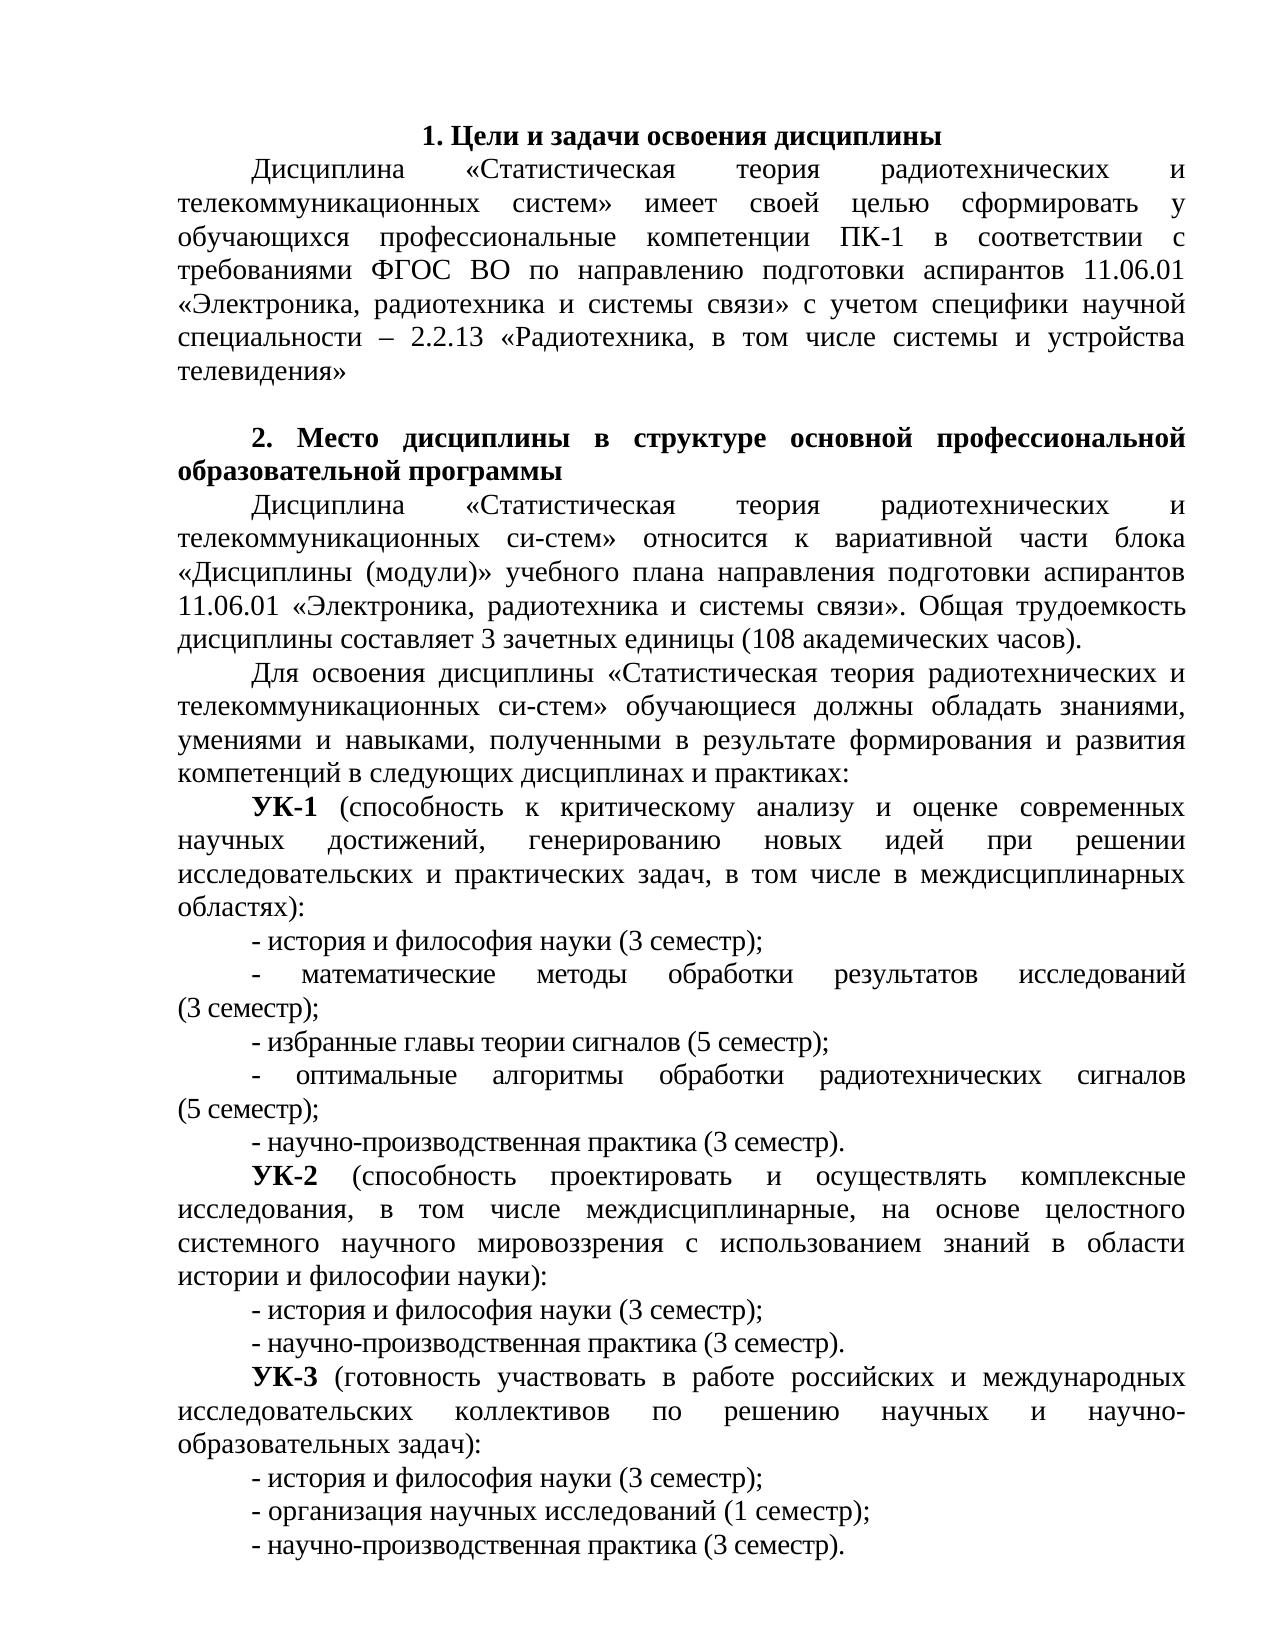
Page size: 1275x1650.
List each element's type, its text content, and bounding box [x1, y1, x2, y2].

text - научно-производственная практика (3 семестр). [177, 1124, 1186, 1158]
text Дисциплина «Статистическая теория радиотехнических и телекоммуникационных си-стем» относится к вариативной части блока «Дисциплины (модули)» учебного плана направления подготовки аспирантов 11.06.01 «Электроника, радиотехника и системы связи». Общая трудоемкость дисциплины составляет 3 зачетных единицы (108 академических часов). [177, 487, 1186, 655]
text УК-1 (способность к критическому анализу и оценке современных научных достижений, генерированию новых идей при решении исследовательских и практических задач, в том числе в междисциплинарных областях): [177, 789, 1186, 923]
text 2. Место дисциплины в структуре основной профессиональной образовательной программы [177, 420, 1186, 487]
text - научно-производственная практика (3 семестр). [177, 1527, 1186, 1560]
text - оптимальные алгоритмы обработки радиотехнических сигналов (5 семестр); [177, 1057, 1186, 1124]
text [177, 118, 1186, 152]
text Дисциплина «Статистическая теория радиотехнических и телекоммуникационных систем» имеет своей целью сформировать у обучающихся профессиональные компетенции ПК-1 в соответствии с требованиями ФГОС ВО по направлению подготовки аспирантов 11.06.01 «Электроника, радиотехника и системы связи» с учетом специфики научной специальности – 2.2.13 «Радиотехника, в том числе системы и устройства телевидения» [177, 152, 1186, 386]
text - организация научных исследований (1 семестр); [177, 1493, 1186, 1527]
text - история и философия науки (3 семестр); [177, 1292, 1186, 1326]
text - научно-производственная практика (3 семестр). [177, 1326, 1186, 1359]
text - история и философия науки (3 семестр); [177, 1460, 1186, 1493]
text УК-2 (способность проектировать и осуществлять комплексные исследования, в том числе междисциплинарные, на основе целостного системного научного мировоззрения с использованием знаний в области истории и философии науки): [177, 1158, 1186, 1292]
text - избранные главы теории сигналов (5 семестр); [177, 1024, 1186, 1057]
text - история и философия науки (3 семестр); [177, 923, 1186, 957]
text УК-3 (готовность участвовать в работе российских и международных исследовательских коллективов по решению научных и научно-образовательных задач): [177, 1359, 1186, 1460]
text - математические методы обработки результатов исследований (3 семестр); [177, 957, 1186, 1024]
text Для освоения дисциплины «Статистическая теория радиотехнических и телекоммуникационных си-стем» обучающиеся должны обладать знаниями, умениями и навыками, полученными в результате формирования и развития компетенций в следующих дисциплинах и практиках: [177, 655, 1186, 789]
